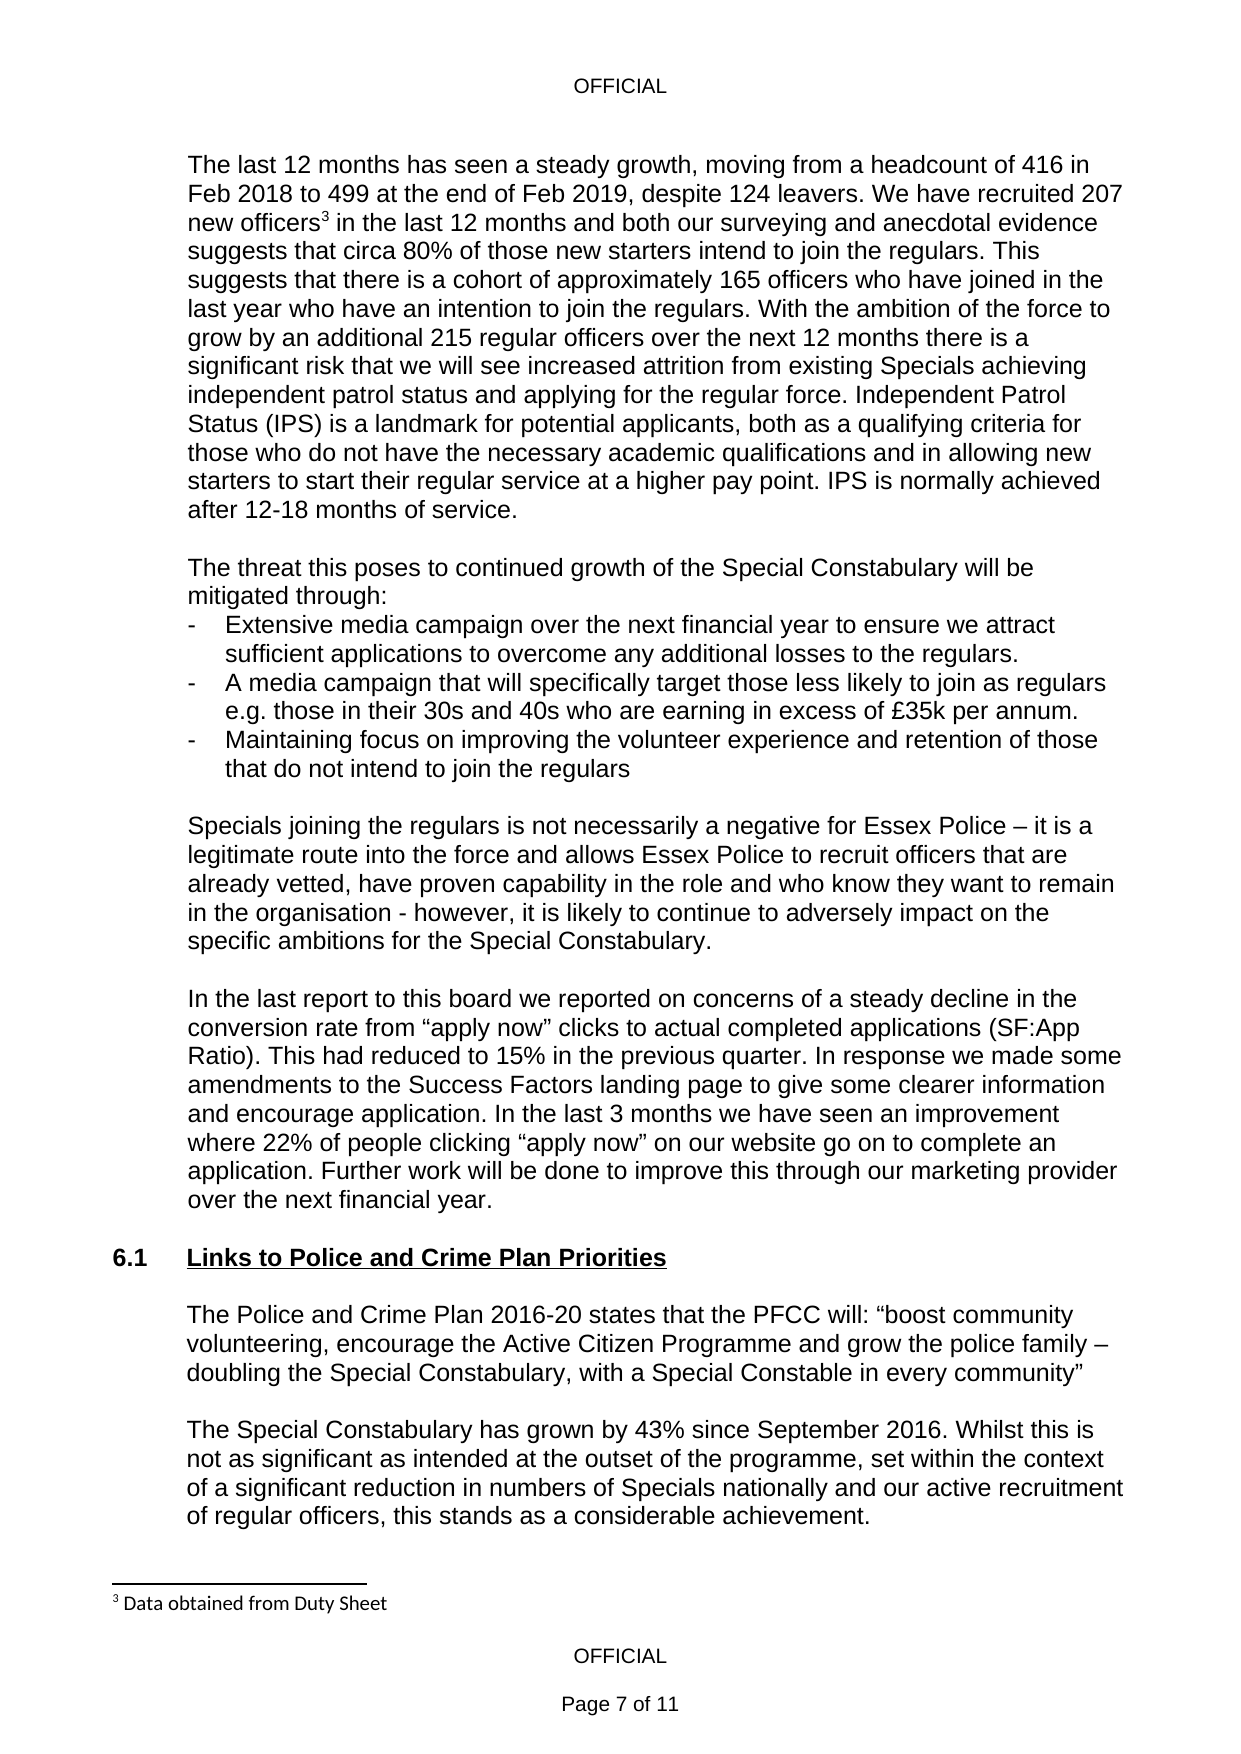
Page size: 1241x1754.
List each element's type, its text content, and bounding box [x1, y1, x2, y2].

list Maintaining focus on improving the volunteer experience and retention of those that do not intend to join the regulars [187, 725, 1128, 782]
text In the last report to this board we reported on concerns of a steady decline in the conversion rate from “apply now” clicks to actual completed applications (SF:App Ratio). This had reduced to 15% in the previous quarter. In response we made some amendments to the Success Factors landing page to give some clearer information and encourage application. In the last 3 months we have seen an improvement where 22% of people clicking “apply now” on our website go on to complete an application. Further work will be done to improve this through our marketing provider over the next financial year. [187, 984, 1128, 1214]
text The last 12 months has seen a steady growth, moving from a headcount of 416 in Feb 2018 to 499 at the end of Feb 2019, despite 124 leavers. We have recruited 207 new officers in the last 12 months and both our surveying and anecdotal evidence suggests that circa 80% of those new starters intend to join the regulars. This suggests that there is a cohort of approximately 165 officers who have joined in the last year who have an intention to join the regulars. With the ambition of the force to grow by an additional 215 regular officers over the next 12 months there is a significant risk that we will see increased attrition from existing Specials achieving independent patrol status and applying for the regular force. Independent Patrol Status (IPS) is a landmark for potential applicants, both as a qualifying criteria for those who do not have the necessary academic qualifications and in allowing new starters to start their regular service at a higher pay point. IPS is normally achieved after 12-18 months of service. [187, 150, 1128, 524]
list Extensive media campaign over the next financial year to ensure we attract sufficient applications to overcome any additional losses to the regulars. [187, 610, 1128, 667]
list A media campaign that will specifically target those less likely to join as regulars e.g. those in their 30s and 40s who are earning in excess of £35k per annum. [187, 667, 1128, 725]
text Specials joining the regulars is not necessarily a negative for Essex Police – it is a legitimate route into the force and allows Essex Police to recruit officers that are already vetted, have proven capability in the role and who know they want to remain in the organisation - however, it is likely to continue to adversely impact on the specific ambitions for the Special Constabulary. [187, 811, 1128, 955]
text The threat this poses to continued growth of the Special Constabulary will be mitigated through: [187, 552, 1128, 610]
text The Police and Crime Plan 2016-20 states that the PFCC will: “boost community volunteering, encourage the Active Citizen Programme and grow the police family – doubling the Special Constabulary, with a Special Constable in every community” [186, 1300, 1128, 1386]
text 6.1 Links to Police and Crime Plan Priorities [112, 1242, 1128, 1271]
text The Special Constabulary has grown by 43% since September 2016. Whilst this is not as significant as intended at the outset of the programme, set within the context of a significant reduction in numbers of Specials nationally and our active recruitment of regular officers, this stands as a considerable achievement. [186, 1415, 1128, 1530]
